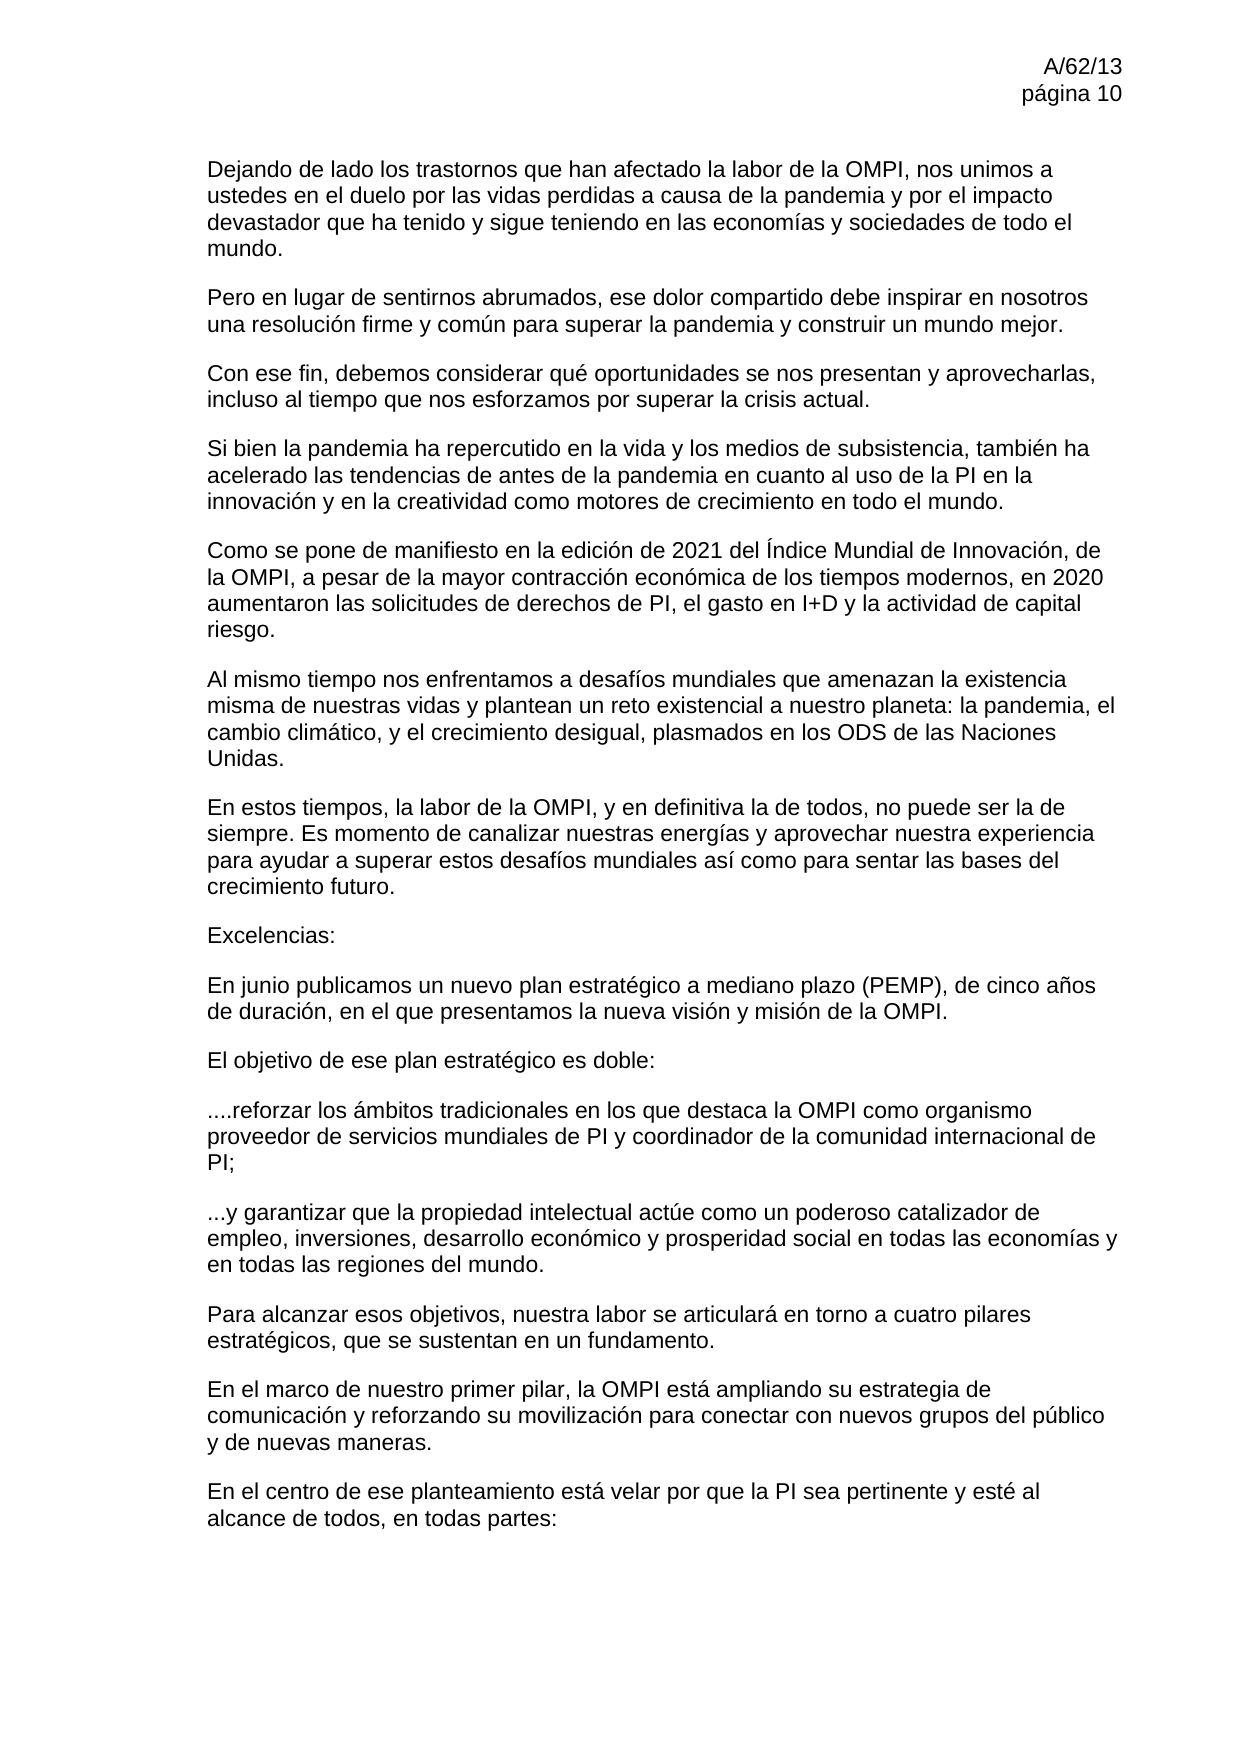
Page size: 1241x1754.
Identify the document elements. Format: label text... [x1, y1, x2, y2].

list Dejando de lado los trastornos que han afectado la labor de la OMPI, nos unimos a ustedes en el duelo por las vidas perdidas a causa de la pandemia y por el impacto devastador que ha tenido y sigue teniendo en las economías y sociedades de todo el mundo. [207, 156, 1122, 261]
list ....reforzar los ámbitos tradicionales en los que destaca la OMPI como organismo proveedor de servicios mundiales de PI y coordinador de la comunidad internacional de PI; [207, 1097, 1122, 1176]
list Como se pone de manifiesto en la edición de 2021 del Índice Mundial de Innovación, de la OMPI, a pesar de la mayor contracción económica de los tiempos modernos, en 2020 aumentaron las solicitudes de derechos de PI, el gasto en I+D y la actividad de capital riesgo. [207, 537, 1122, 643]
list Excelencias: [207, 922, 1122, 949]
list Pero en lugar de sentirnos abrumados, ese dolor compartido debe inspirar en nosotros una resolución firme y común para superar la pandemia y construir un mundo mejor. [207, 284, 1122, 337]
list ...y garantizar que la propiedad intelectual actúe como un poderoso catalizador de empleo, inversiones, desarrollo económico y prosperidad social en todas las economías y en todas las regiones del mundo. [207, 1198, 1122, 1278]
list Si bien la pandemia ha repercutido en la vida y los medios de subsistencia, también ha acelerado las tendencias de antes de la pandemia en cuanto al uso de la PI en la innovación y en la creatividad como motores de crecimiento en todo el mundo. [207, 435, 1122, 514]
list En junio publicamos un nuevo plan estratégico a mediano plazo (PEMP), de cinco años de duración, en el que presentamos la nueva visión y misión de la OMPI. [207, 972, 1122, 1024]
list En el centro de ese planteamiento está velar por que la PI sea pertinente y esté al alcance de todos, en todas partes: [207, 1478, 1122, 1531]
list Para alcanzar esos objetivos, nuestra labor se articulará en torno a cuatro pilares estratégicos, que se sustentan en un fundamento. [207, 1301, 1122, 1353]
list En estos tiempos, la labor de la OMPI, y en definitiva la de todos, no puede ser la de siempre. Es momento de canalizar nuestras energías y aprovechar nuestra experiencia para ayudar a superar estos desafíos mundiales así como para sentar las bases del crecimiento futuro. [207, 794, 1122, 899]
list Con ese fin, debemos considerar qué oportunidades se nos presentan y aprovecharlas, incluso al tiempo que nos esforzamos por superar la crisis actual. [207, 360, 1122, 412]
list El objetivo de ese plan estratégico es doble: [207, 1047, 1122, 1074]
list Al mismo tiempo nos enfrentamos a desafíos mundiales que amenazan la existencia misma de nuestras vidas y plantean un reto existencial a nuestro planeta: la pandemia, el cambio climático, y el crecimiento desigual, plasmados en los ODS de las Naciones Unidas. [207, 666, 1122, 771]
list En el marco de nuestro primer pilar, la OMPI está ampliando su estrategia de comunicación y reforzando su movilización para conectar con nuevos grupos del público y de nuevas maneras. [207, 1376, 1122, 1455]
